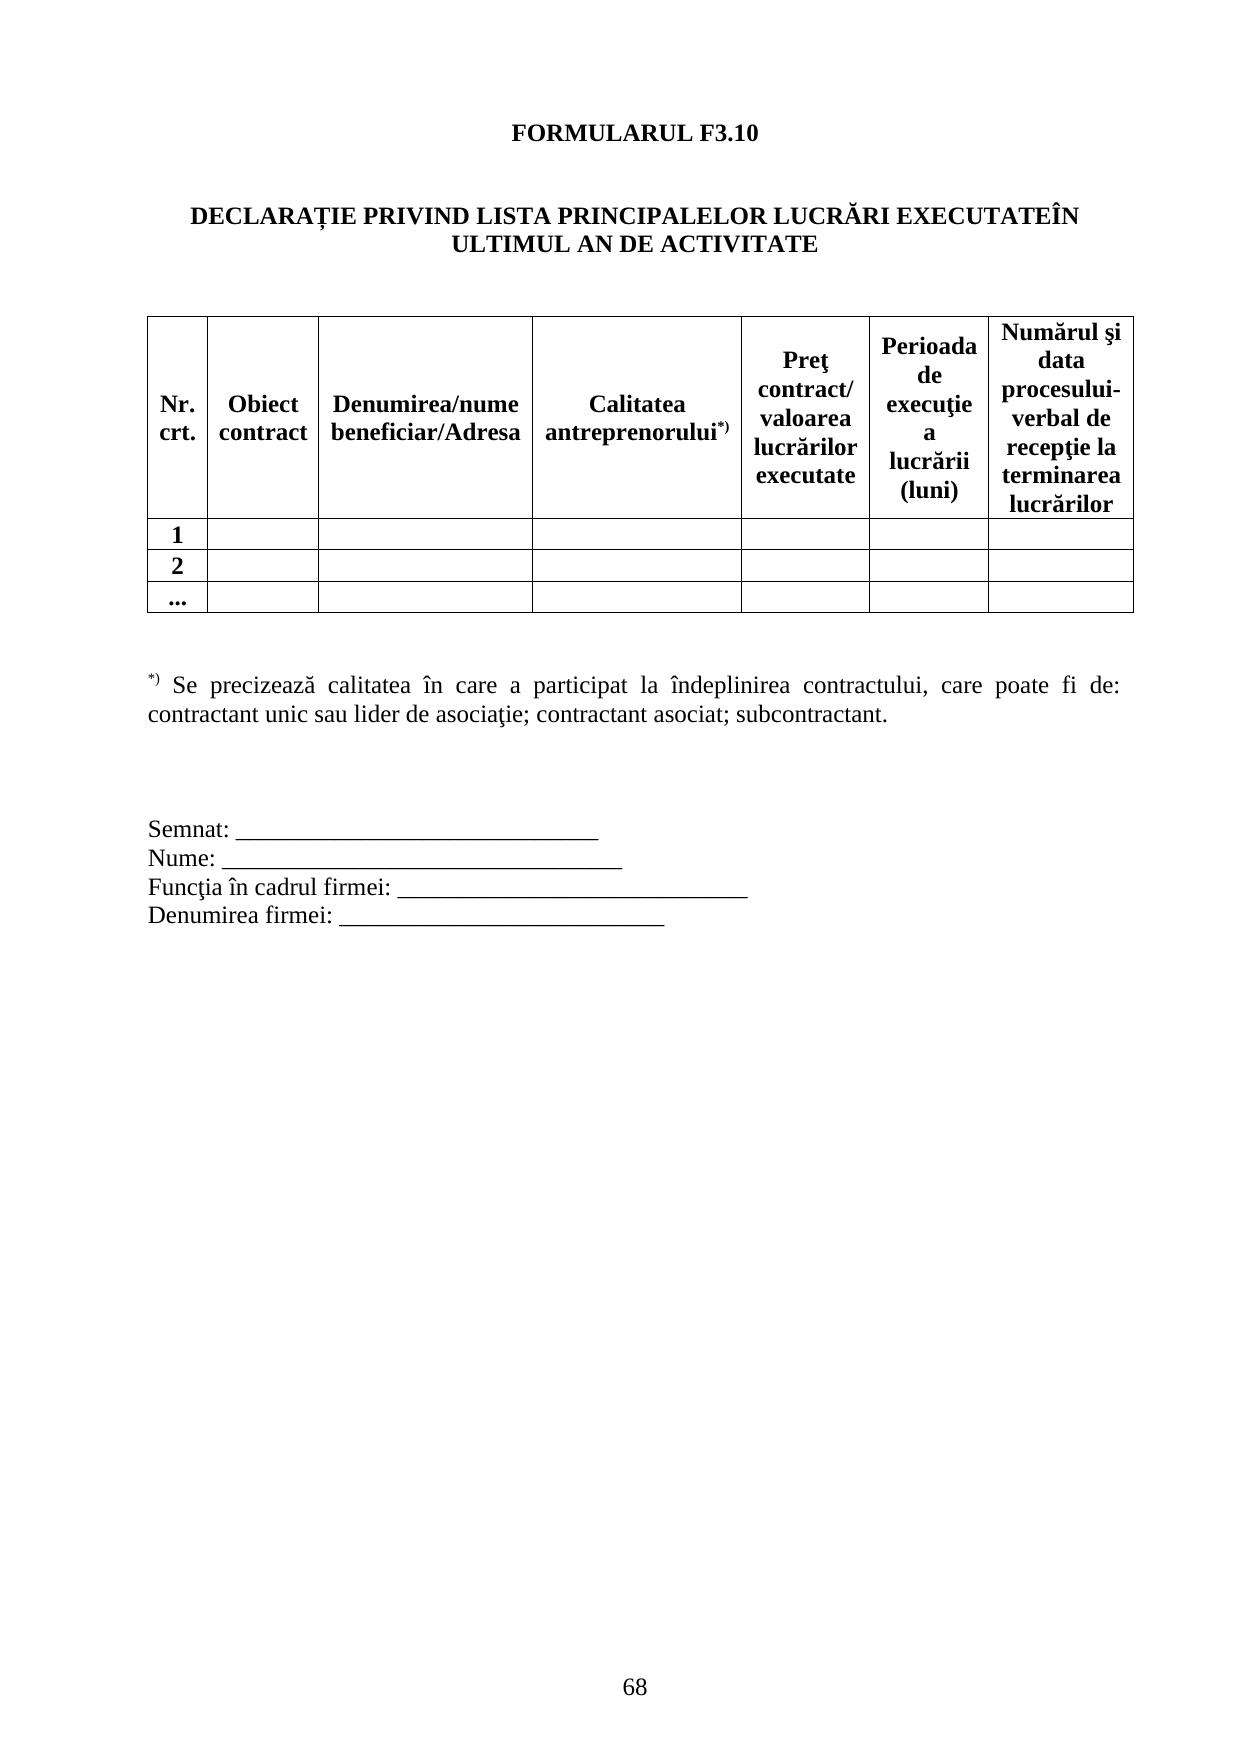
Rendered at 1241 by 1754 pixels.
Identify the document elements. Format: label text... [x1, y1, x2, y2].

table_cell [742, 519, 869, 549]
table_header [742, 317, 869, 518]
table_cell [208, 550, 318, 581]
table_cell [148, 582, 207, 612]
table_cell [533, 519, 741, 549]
text DECLARAȚIE PRIVIND LISTA PRINCIPALELOR LUCRĂRI EXECUTATEÎN ULTIMUL AN DE ACTIVITATE [148, 201, 1122, 258]
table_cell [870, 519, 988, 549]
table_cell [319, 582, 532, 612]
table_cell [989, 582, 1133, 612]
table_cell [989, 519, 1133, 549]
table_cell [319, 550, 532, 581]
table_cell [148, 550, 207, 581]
text Denumirea firmei: __________________________ [148, 900, 1122, 929]
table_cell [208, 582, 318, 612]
text *) Se precizează calitatea în care a participat la îndeplinirea contractului, care poate fi de: contractant unic sau lider de asociaţie; contractant asociat; subcontractant. [148, 670, 1122, 728]
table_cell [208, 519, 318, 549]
text FORMULARUL F3.10 [148, 118, 1122, 147]
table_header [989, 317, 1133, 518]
text Funcţia în cadrul firmei: ____________________________ [148, 872, 1122, 900]
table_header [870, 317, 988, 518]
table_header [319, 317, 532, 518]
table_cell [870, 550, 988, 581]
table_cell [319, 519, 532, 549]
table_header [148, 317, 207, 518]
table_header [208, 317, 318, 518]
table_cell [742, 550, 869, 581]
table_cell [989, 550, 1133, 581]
text Nume: ________________________________ [148, 843, 1122, 872]
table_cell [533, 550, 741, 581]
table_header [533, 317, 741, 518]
text Semnat: _____________________________ [148, 814, 1122, 843]
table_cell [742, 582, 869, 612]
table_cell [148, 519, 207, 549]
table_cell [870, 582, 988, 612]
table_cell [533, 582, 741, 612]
